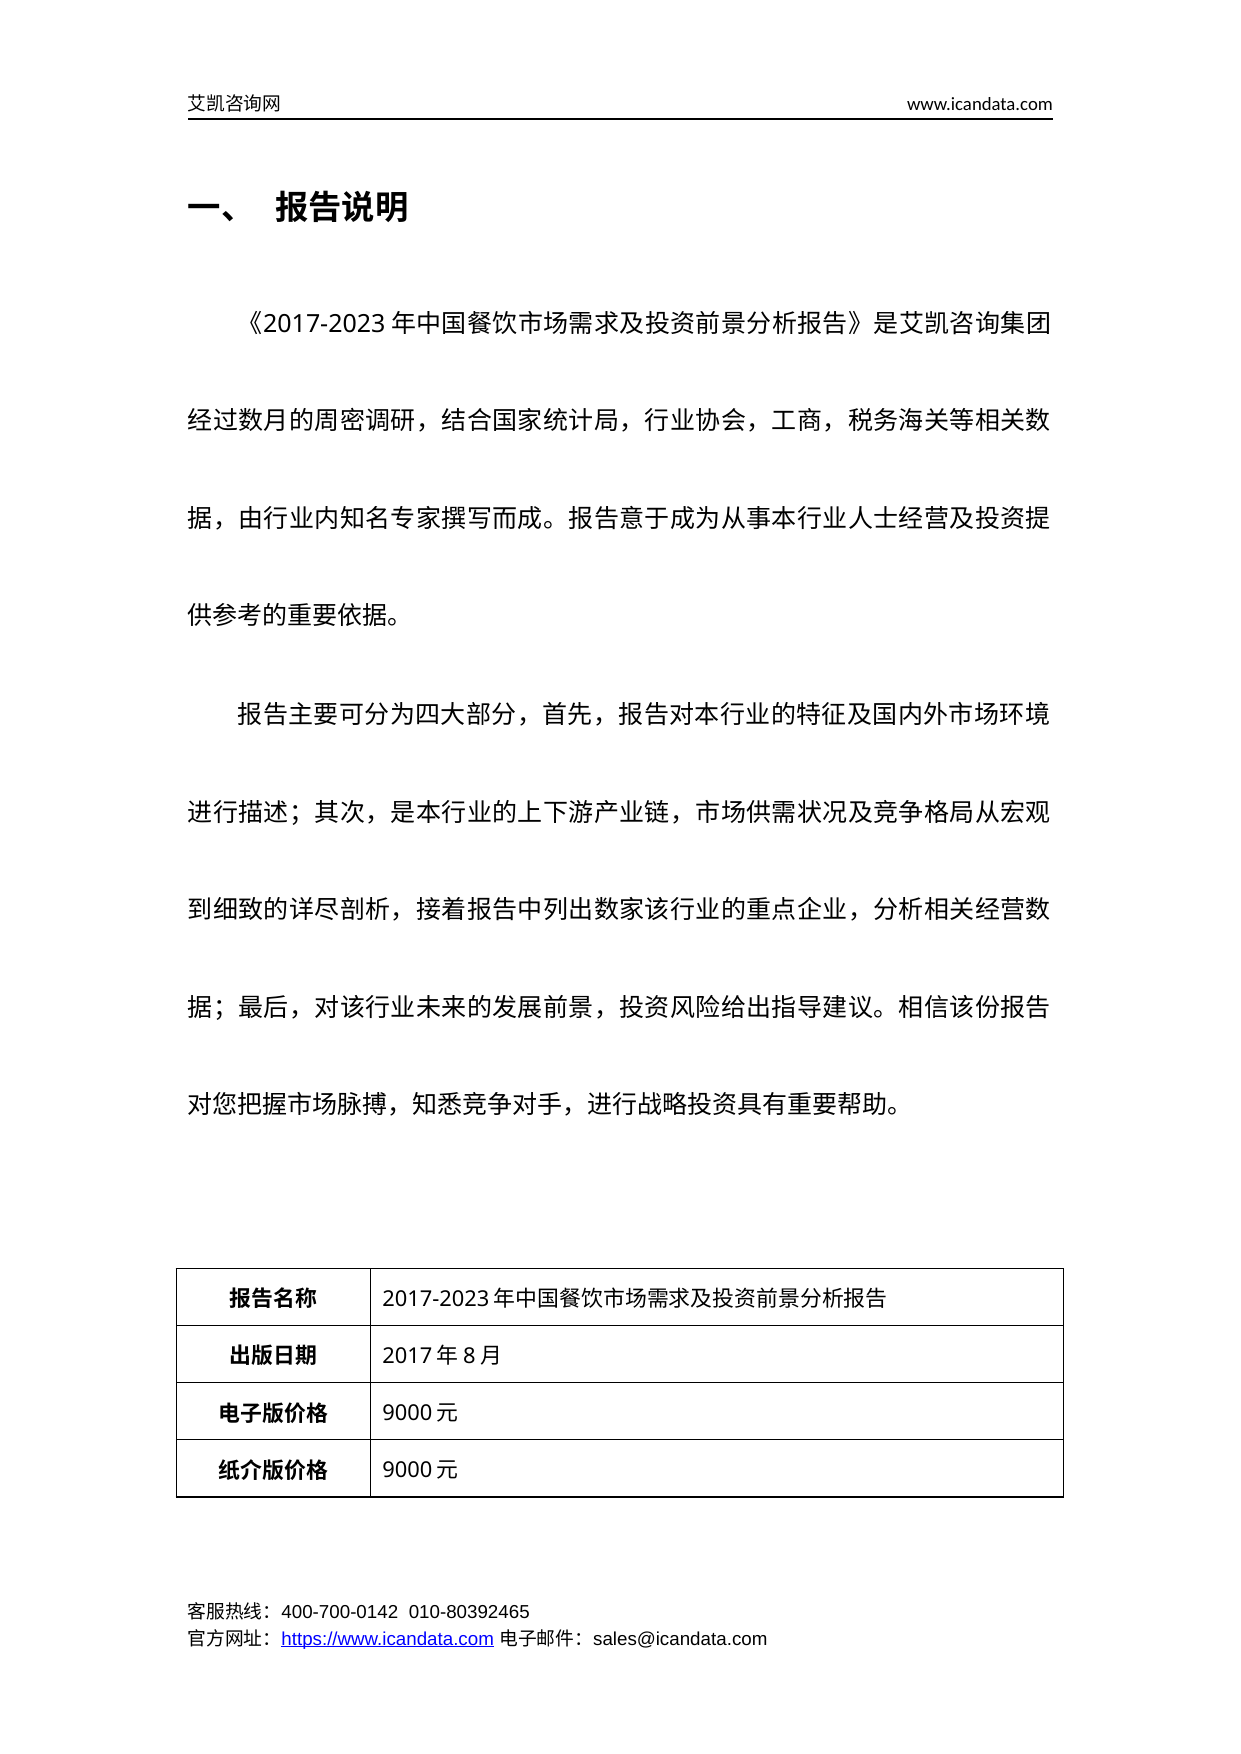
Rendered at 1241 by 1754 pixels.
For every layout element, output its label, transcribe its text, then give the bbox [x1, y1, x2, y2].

table_header 2017-2023年中国餐饮市场需求及投资前景分析报告 [371, 1269, 1063, 1325]
table_cell 2017年8月 [371, 1326, 1063, 1382]
table_header 报告名称 [177, 1269, 370, 1325]
table_cell 9000元 [371, 1440, 1063, 1496]
table_cell 出版日期 [177, 1326, 370, 1382]
subtitle 报告说明 [187, 172, 1053, 237]
table_cell 电子版价格 [177, 1383, 370, 1439]
text 报告主要可分为四大部分，首先，报告对本行业的特征及国内外市场环境进行描述；其次，是本行业的上下游产业链，市场供需状况及竞争格局从宏观到细致的详尽剖析，接着报告中列出数家该行业的重点企业，分析相关经营数据；最后，对该行业未来的发展前景，投资风险给出指导建议。相信该份报告对您把握市场脉搏，知悉竞争对手，进行战略投资具有重要帮助。 [187, 681, 1053, 1136]
table_cell 纸介版价格 [177, 1440, 370, 1496]
table_cell 9000元 [371, 1383, 1063, 1439]
text 《2017-2023年中国餐饮市场需求及投资前景分析报告》是艾凯咨询集团经过数月的周密调研，结合国家统计局，行业协会，工商，税务海关等相关数据，由行业内知名专家撰写而成。报告意于成为从事本行业人士经营及投资提供参考的重要依据。 [187, 289, 1053, 646]
